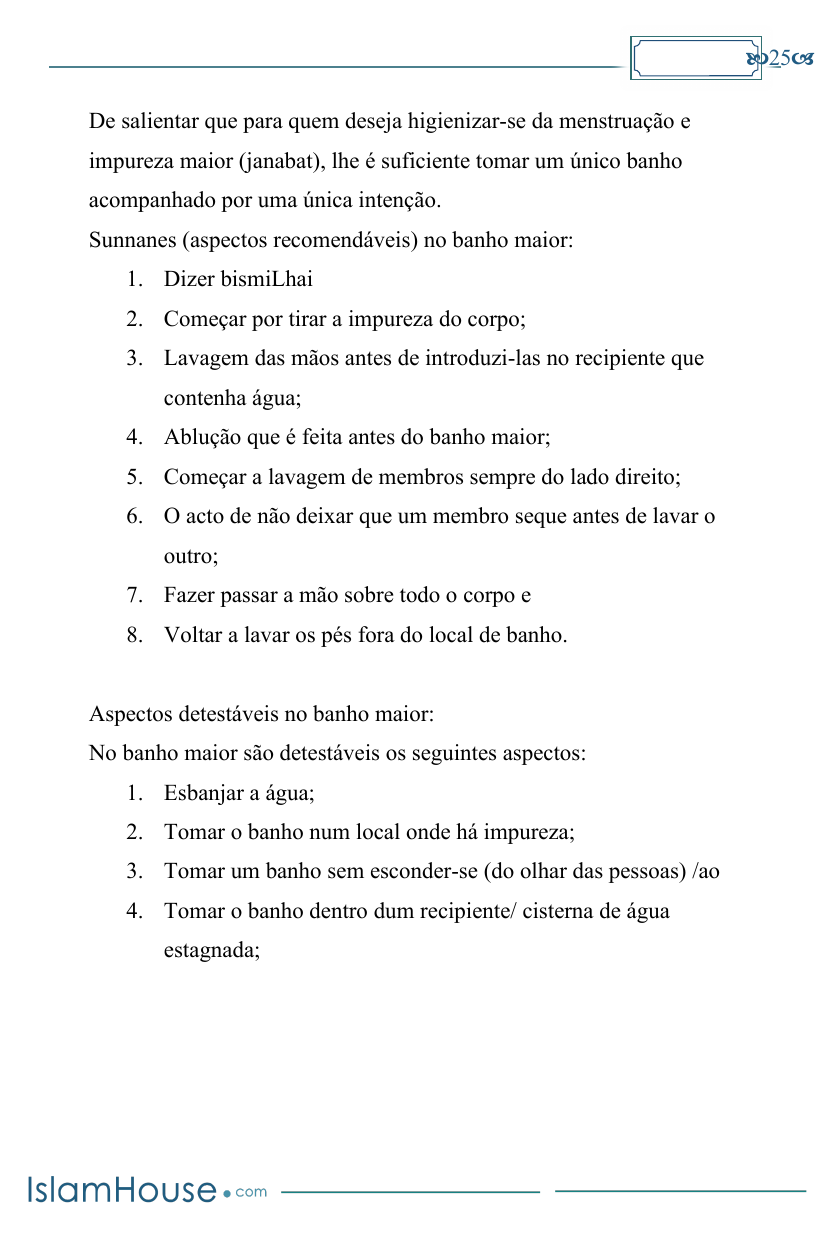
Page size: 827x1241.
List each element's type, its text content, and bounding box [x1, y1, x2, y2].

list Fazer passar a mão sobre todo o corpo e [126, 581, 738, 607]
list Lavagem das mãos antes de introduzi-las no recipiente que contenha água; [126, 344, 738, 410]
text Sunnanes (aspectos recomendáveis) no banho maior: [89, 226, 738, 252]
picture [20, 1171, 541, 1209]
list O acto de não deixar que um membro seque antes de lavar o outro; [126, 502, 738, 568]
picture [548, 1170, 807, 1208]
list Começar a lavagem de membros sempre do lado direito; [126, 463, 738, 489]
list Esbanjar a água; [126, 778, 738, 805]
list Começar por tirar a impureza do corpo; [126, 305, 738, 331]
list Ablução que é feita antes do banho maior; [126, 423, 738, 449]
text No banho maior são detestáveis os seguintes aspectos: [89, 739, 738, 765]
list Tomar um banho sem esconder-se (do olhar das pessoas) /ao [126, 857, 738, 884]
text Aspectos detestáveis no banho maior: [89, 699, 738, 726]
list Tomar o banho dentro dum recipiente/ cisterna de água estagnada; [126, 897, 738, 963]
list Voltar a lavar os pés fora do local de banho. [126, 621, 738, 647]
text De salientar que para quem deseja higienizar-se da menstruação e impureza maior (janabat), lhe é suficiente tomar um único banho acompanhado por uma única intenção. [89, 107, 738, 213]
list Dizer bismiLhai [126, 265, 738, 292]
list Tomar o banho num local onde há impureza; [126, 818, 738, 844]
